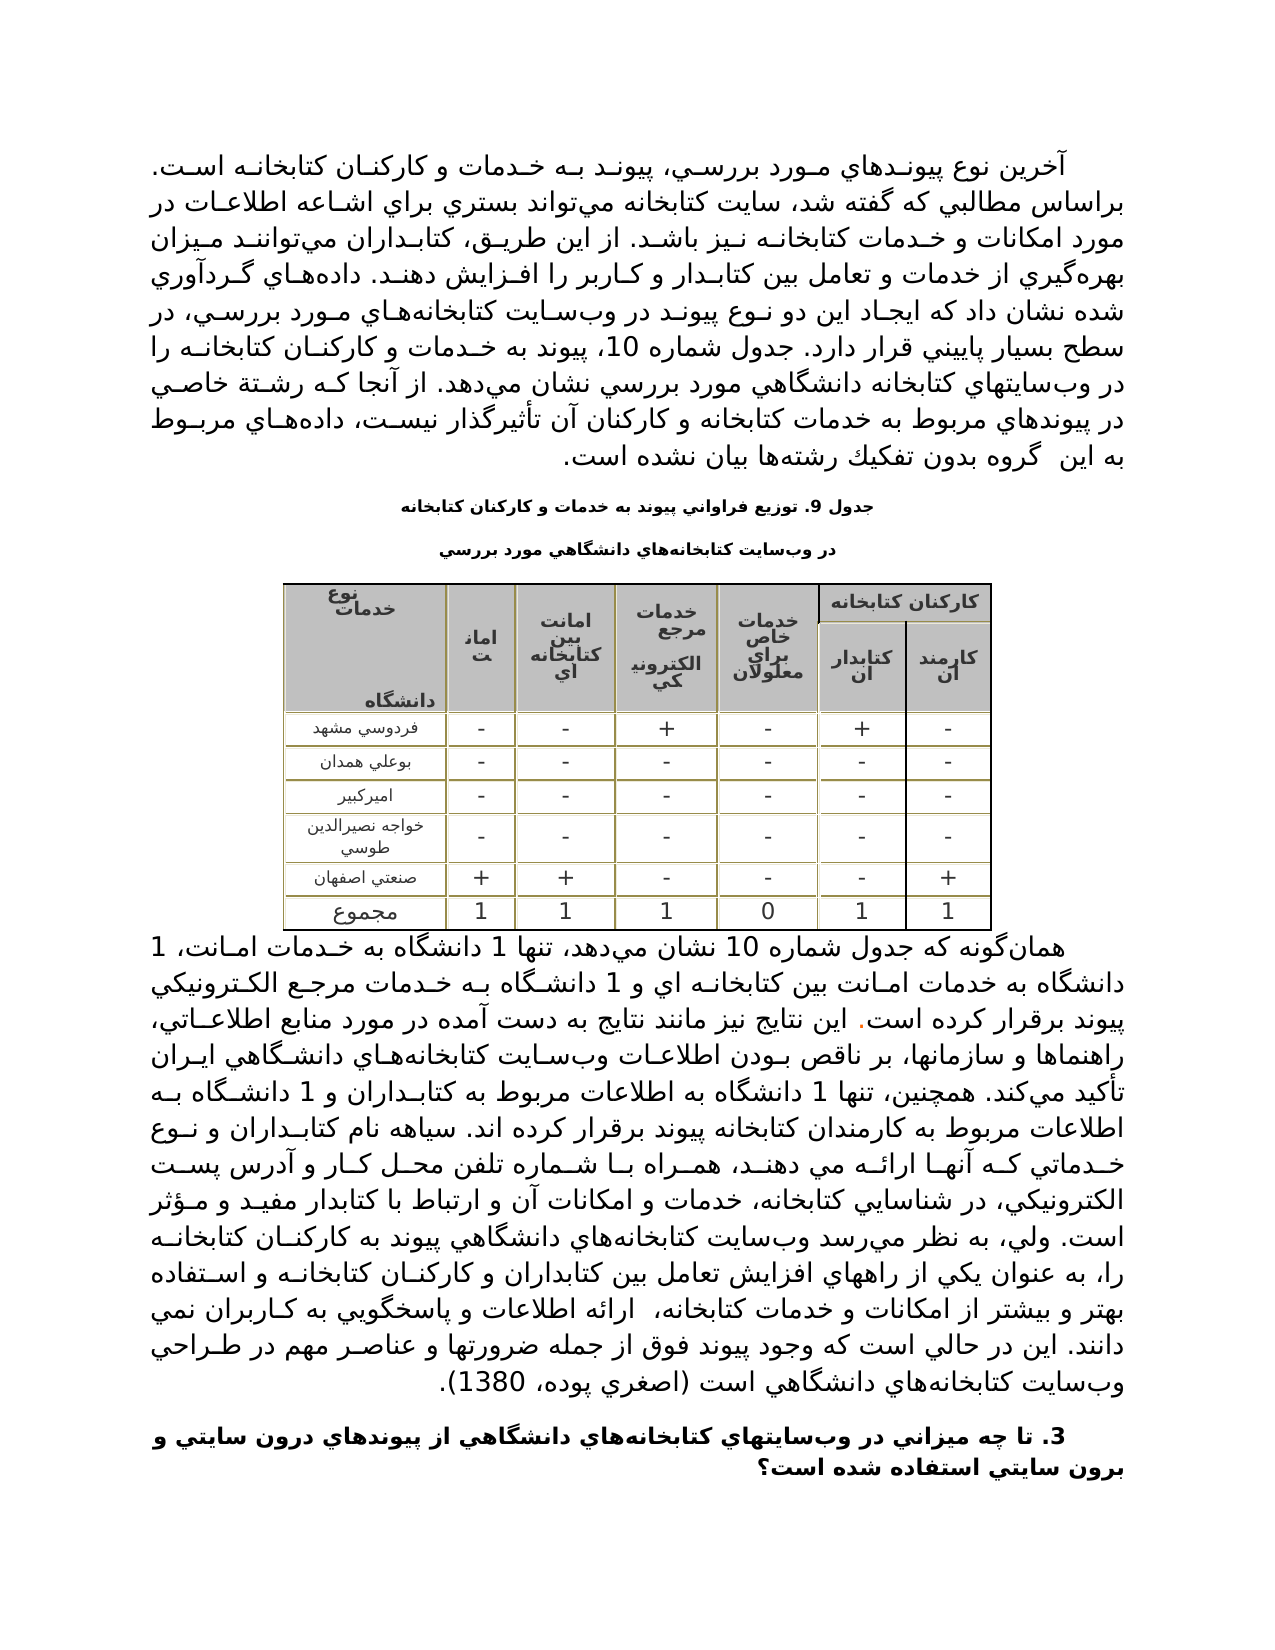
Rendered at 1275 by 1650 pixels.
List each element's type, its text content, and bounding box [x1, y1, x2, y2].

table_header خدمات مرجع الكترونيكي [617, 585, 716, 711]
table_cell 1 [617, 899, 716, 929]
table_cell 1 [449, 899, 514, 929]
table_header امانت [449, 585, 514, 711]
table_header كاركنان كتابخانه [820, 585, 990, 621]
table_cell صنعتي اصفهان [286, 865, 445, 895]
table_cell فردوسي مشهد [286, 715, 445, 745]
text جدول 9. توزيع فراواني پيوند به خدمات و كاركنان كتابخانه [150, 497, 1125, 516]
table_cell مجموع [286, 899, 445, 929]
table_cell - [449, 816, 514, 861]
table_header امانت بين كتابخانه‌ا‌ي [518, 585, 614, 711]
table_cell - [907, 782, 990, 813]
table_cell - [617, 816, 716, 861]
table_cell - [518, 816, 614, 861]
table_cell - [449, 749, 514, 779]
table_cell - [907, 816, 990, 861]
table_cell + [518, 865, 614, 895]
table_cell - [518, 715, 614, 745]
table_cell - [518, 749, 614, 779]
text 3. تا چه ميزاني در وب‌سايتهاي كتابخانه‌هاي دانشگاهي از پيوندهاي درون سايتي و برون سايتي استفاده شده است؟ [150, 1423, 1125, 1480]
table_cell كتابداران [820, 622, 905, 711]
table_cell + [449, 865, 514, 895]
table_cell - [518, 782, 614, 813]
text همان‌گونه كه جدول شماره 10 نشان مي‌دهد، تنها 1 دانشگاه به خدمات امانت، 1 دانشگاه به خدمات امانت بين كتابخانه اي و 1 دانشگاه به خدمات مرجع الكترونيكي پيوند برقرار كرده است. اين نتايج نيز مانند نتايج به دست آمده در مورد منابع اطلاعاتي، راهنماها و سازمانها، بر ناقص بودن اطلاعات وب‌سايت كتابخانه‌هاي دانشگاهي ايران تأكيد مي‌كند. همچنين، تنها 1 دانشگاه به اطلاعات مربوط به كتابداران و 1 دانشگاه به اطلاعات مربوط به كارمندان كتابخانه پيوند برقرار كرده اند. سياهه نام كتابداران و نوع خدماتي كه آنها ارائه مي دهند، همراه با شماره تلفن محل كار و آدرس پست الكترونيكي، در شناسايي كتابخانه، خدمات و امكانات آن و ارتباط با كتابدار مفيد و مؤثر است. ولي، به نظر مي‌رسد وب‌سايت كتابخانه‌هاي دانشگاهي پيوند به كاركنان كتابخانه را، به عنوان يكي از راههاي افزايش تعامل بين كتابداران و كاركنان كتابخانه و استفاده بهتر و بيشتر از امكانات و خدمات كتابخانه، ارائه اطلاعات و پاسخگويي به كاربران نمي دانند. اين در حالي است كه وجود پيوند فوق از جمله ضرورتها و عناصر مهم در طراحي وب‌سايت كتابخانه‌هاي دانشگاهي است (اصغري پوده، 1380). [150, 931, 1125, 1397]
table_header نوع خدمات دانشگاه [286, 585, 445, 711]
table_cell - [720, 745, 817, 779]
table_cell كارمندان [907, 624, 990, 711]
table_cell - [617, 865, 716, 895]
table_cell - [720, 711, 817, 745]
table_cell 1 [518, 899, 614, 929]
table_cell بوعلي همدان [286, 749, 445, 779]
table_cell - [449, 715, 514, 745]
table_cell - [718, 813, 818, 861]
table_cell - [820, 861, 905, 895]
table_cell 1 [907, 899, 990, 929]
table_cell + [907, 865, 990, 895]
text آخرين نوع پيوندهاي مورد بررسي، پيوند به خدمات و كاركنان كتابخانه است. براساس مطالبي كه گفته شد، سايت كتابخانه مي‌تواند بستري براي اشاعه اطلاعات در مورد امكانات و خدمات كتابخانه نيز باشد. از اين طريق، كتابداران مي‌توانند ميزان بهره‌گيري از خدمات و تعامل بين كتابدار و كاربر را افزايش دهند. داده‌هاي گردآوري شده نشان داد كه ايجاد اين دو نوع پيوند در وب‌سايت كتابخانه‌هاي مورد بررسي، در سطح بسيار پاييني قرار دارد. جدول شماره 10، پيوند به خدمات و كاركنان كتابخانه را در وب‌سايتهاي كتابخانه دانشگاهي مورد بررسي نشان مي‌دهد. از آنجا كه رشتة خاصي در پيوندهاي مربوط به خدمات كتابخانه و كاركنان آن تأثيرگذار نيست، داده‌هاي مربوط به اين گروه بدون تفكيك رشته‌ها بيان نشده است. [150, 150, 1125, 472]
table_cell - [907, 749, 990, 779]
table_cell - [819, 813, 905, 861]
table_cell خواجه نصيرالدين طوسي [286, 816, 445, 861]
table_header خدمات خاص براي معلولان [720, 585, 818, 711]
text در وب‌سايت كتابخانه‌هاي دانشگاهي مورد بررسي [150, 540, 1125, 559]
table_cell - [617, 782, 716, 813]
table_cell 0 [720, 895, 817, 929]
table_cell - [617, 749, 716, 779]
table_cell - [720, 861, 817, 895]
table_cell اميركبير [286, 782, 445, 813]
table_cell - [720, 779, 817, 813]
table_cell - [449, 782, 514, 813]
table_cell - [820, 779, 905, 813]
table_cell 1 [820, 895, 905, 929]
table_cell + [617, 715, 716, 745]
table_cell - [907, 715, 990, 745]
table_cell + [820, 711, 905, 745]
table_cell - [820, 745, 905, 779]
